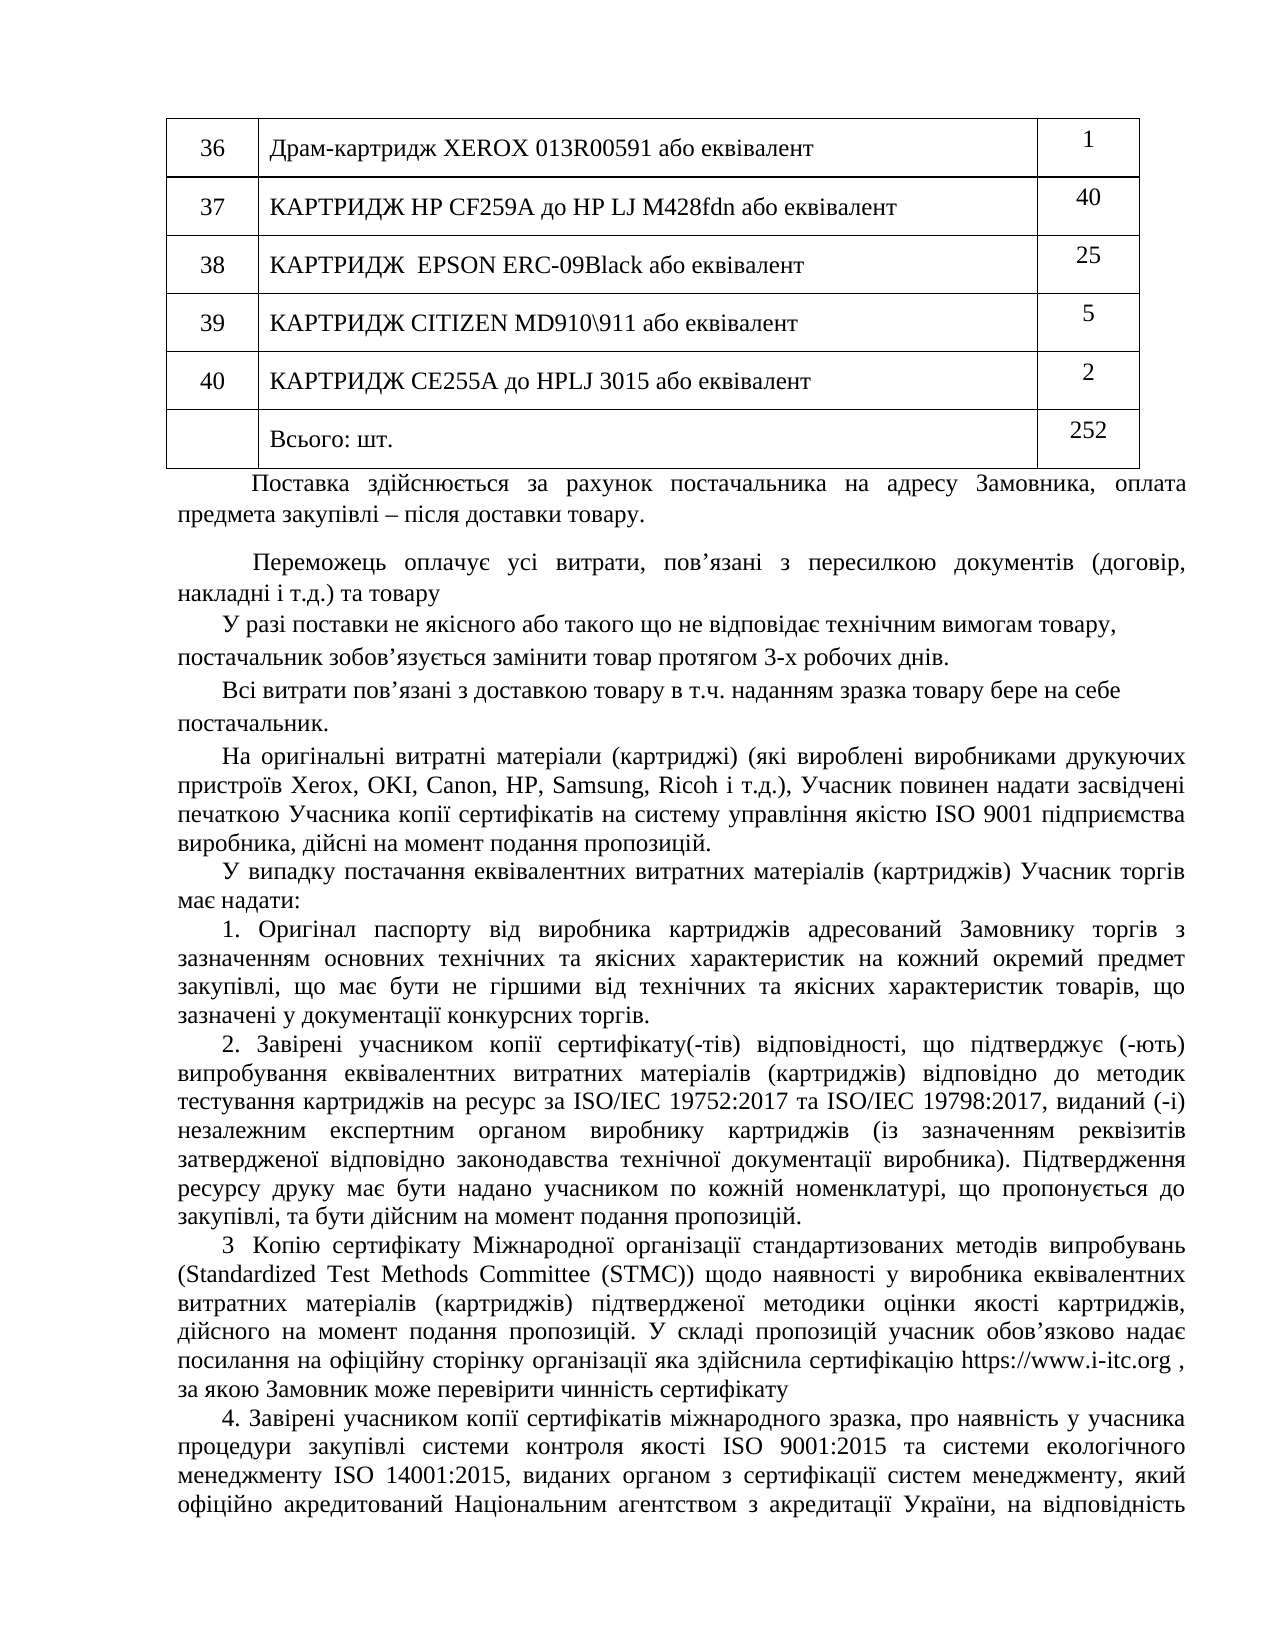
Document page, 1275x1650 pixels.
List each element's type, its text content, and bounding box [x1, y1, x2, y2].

table_cell Драм-картридж XEROX 013R00591 або еквівалент [259, 119, 1037, 176]
table_cell 1 [1038, 119, 1139, 176]
table_cell КАРТРИДЖ EPSON ERC-09Black або еквівалент [259, 236, 1037, 293]
table_cell 40 [1038, 178, 1139, 234]
table_cell КАРТРИДЖ HP CF259A до HP LJ M428fdn або еквівалент [259, 178, 1037, 234]
table_cell 2 [1038, 352, 1139, 409]
text 3 Копію сертифікату Міжнародної організації стандартизованих методів випробувань (Standardized Test Methods Committee (STMC)) щодо наявності у виробника еквівалентних витратних матеріалів (картриджів) підтвердженої методики оцінки якості картриджів, дійсного на момент подання пропозицій. У складі пропозицій учасник обов’язково надає посилання на офіційну сторінку організації яка здійснила сертифікацію https://www.i-itc.org , за якою Замовник може перевірити чинність сертифікату [177, 1230, 1186, 1403]
table_cell 39 [167, 294, 258, 351]
table_cell 38 [167, 236, 258, 293]
table_cell Всього: шт. [259, 410, 1037, 467]
table_cell КАРТРИДЖ CE255A до HPLJ 3015 або еквівалент [259, 352, 1037, 409]
table_cell КАРТРИДЖ CITIZEN MD910\911 або еквівалент [259, 294, 1037, 351]
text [177, 1403, 1186, 1518]
text 2. Завірені учасником копії сертифікату(-тів) відповідності, що підтверджує (-ють) випробування еквівалентних витратних матеріалів (картриджів) відповідно до методик тестування картриджів на ресурс за ISO/IEC 19752:2017 та ISO/IEC 19798:2017, виданий (-і) незалежним експертним органом виробнику картриджів (із зазначенням реквізитів затвердженої відповідно законодавства технічної документації виробника). Підтвердження ресурсу друку має бути надано учасником по кожній номенклатурі, що пропонується до закупівлі, та бути дійсним на момент подання пропозицій. [177, 1029, 1186, 1230]
text Всі витрати пов’язані з доставкою товару в т.ч. наданням зразка товару бере на себе постачальник. [177, 675, 1186, 737]
table_cell 40 [167, 352, 258, 409]
table_cell [167, 410, 258, 467]
table_cell 252 [1038, 410, 1139, 467]
text У випадку постачання еквівалентних витратних матеріалів (картриджів) Учасник торгів має надати: [177, 856, 1186, 914]
table_cell 37 [167, 178, 258, 234]
table_cell 5 [1038, 294, 1139, 351]
text Переможець оплачує усі витрати, пов’язані з пересилкою документів (договір, накладні і т.д.) та товару [177, 547, 1186, 607]
text Поставка здійснюється за рахунок постачальника на адресу Замовника, оплата предмета закупівлі – після доставки товару. [177, 468, 1186, 528]
table_cell 36 [167, 119, 258, 176]
text У разі поставки не якісного або такого що не відповідає технічним вимогам товару, постачальник зобов’язується замінити товар протягом 3-х робочих днів. [177, 609, 1186, 671]
text На оригінальні витратні матеріали (картриджі) (які вироблені виробниками друкуючих пристроїв Xerox, OKI, Canon, HP, Samsung, Ricoh і т.д.), Учасник повинен надати засвідчені печаткою Учасника копії сертифікатів на систему управління якістю ISO 9001 підприємства виробника, дійсні на момент подання пропозицій. [177, 741, 1186, 856]
table_cell 25 [1038, 236, 1139, 293]
text 1. Оригінал паспорту від виробника картриджів адресований Замовнику торгів з зазначенням основних технічних та якісних характеристик на кожний окремий предмет закупівлі, що має бути не гіршими від технічних та якісних характеристик товарів, що зазначені у документації конкурсних торгів. [177, 914, 1186, 1029]
